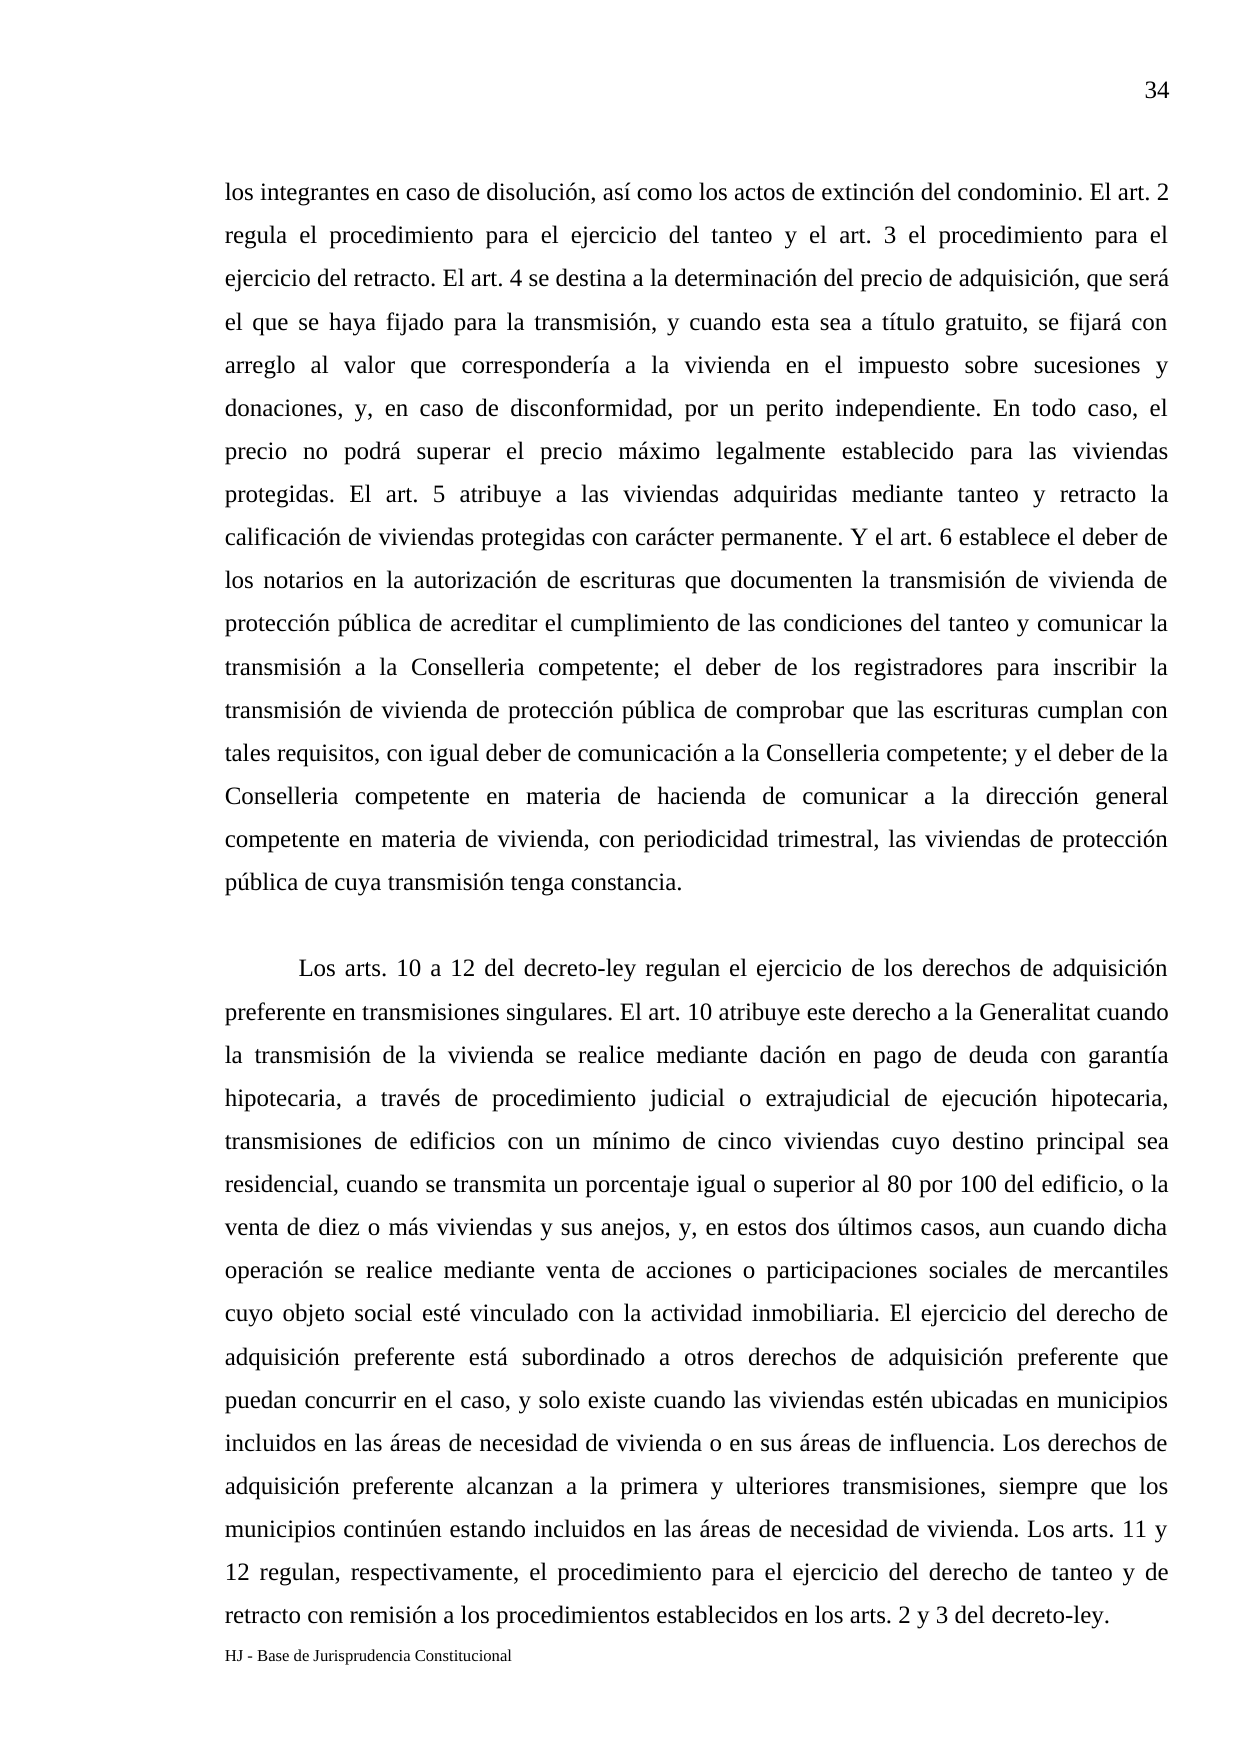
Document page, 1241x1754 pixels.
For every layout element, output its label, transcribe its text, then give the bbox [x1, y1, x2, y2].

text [224, 177, 1169, 896]
text Los arts. 10 a 12 del decreto-ley regulan el ejercicio de los derechos de adquisición preferente en transmisiones singulares. El art. 10 atribuye este derecho a la Generalitat cuando la transmisión de la vivienda se realice mediante dación en pago de deuda con garantía hipotecaria, a través de procedimiento judicial o extrajudicial de ejecución hipotecaria, transmisiones de edificios con un mínimo de cinco viviendas cuyo destino principal sea residencial, cuando se transmita un porcentaje igual o superior al 80 por 100 del edificio, o la venta de diez o más viviendas y sus anejos, y, en estos dos últimos casos, aun cuando dicha operación se realice mediante venta de acciones o participaciones sociales de mercantiles cuyo objeto social esté vinculado con la actividad inmobiliaria. El ejercicio del derecho de adquisición preferente está subordinado a otros derechos de adquisición preferente que puedan concurrir en el caso, y solo existe cuando las viviendas estén ubicadas en municipios incluidos en las áreas de necesidad de vivienda o en sus áreas de influencia. Los derechos de adquisición preferente alcanzan a la primera y ulteriores transmisiones, siempre que los municipios continúen estando incluidos en las áreas de necesidad de vivienda. Los arts. 11 y 12 regulan, respectivamente, el procedimiento para el ejercicio del derecho de tanteo y de retracto con remisión a los procedimientos establecidos en los arts. 2 y 3 del decreto-ley. [224, 953, 1169, 1629]
